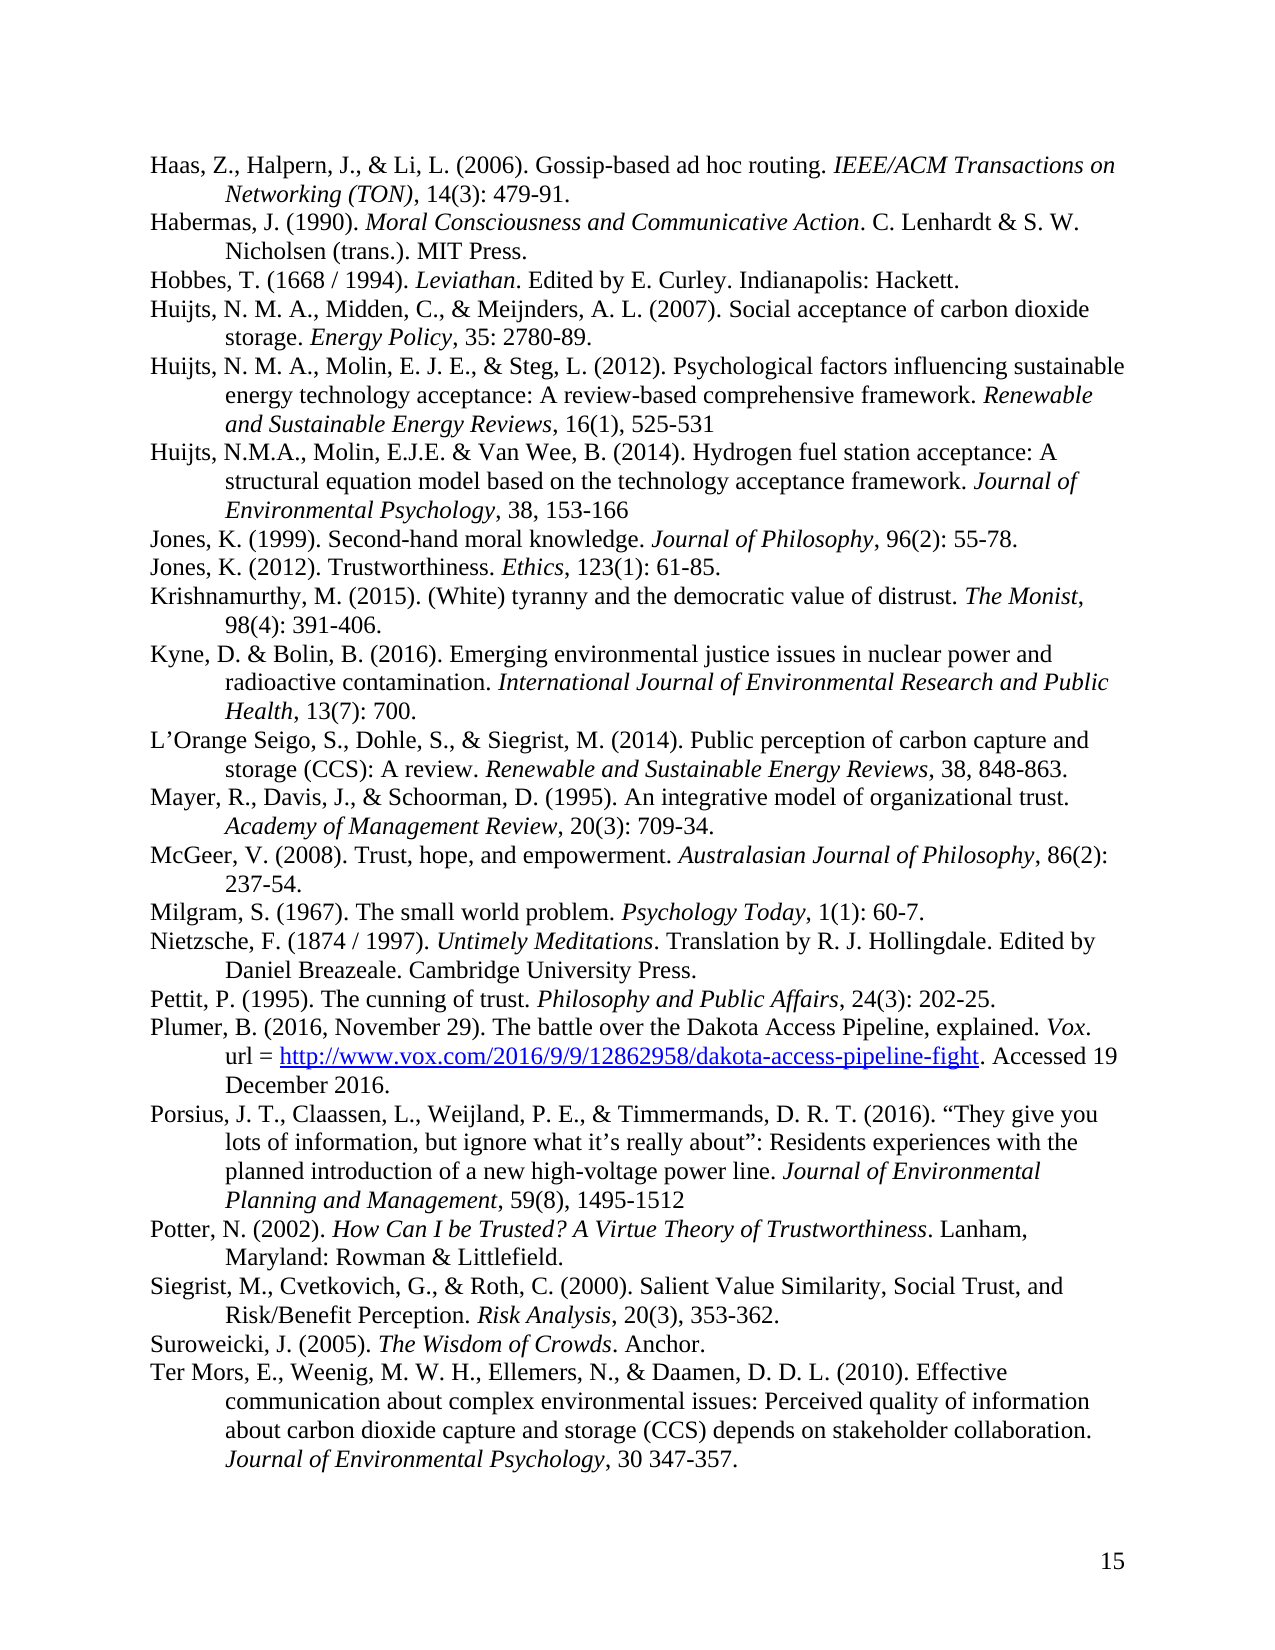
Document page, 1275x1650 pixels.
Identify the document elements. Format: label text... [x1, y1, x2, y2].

text Nietzsche, F. (1874 / 1997). Untimely Meditations. Translation by R. J. Hollingdale. Edited by Daniel Breazeale. Cambridge University Press. [150, 926, 1125, 984]
text L’Orange Seigo, S., Dohle, S., & Siegrist, M. (2014). Public perception of carbon capture and storage (CCS): A review. Renewable and Sustainable Energy Reviews, 38, 848-863. [150, 725, 1125, 782]
text Huijts, N.M.A., Molin, E.J.E. & Van Wee, B. (2014). Hydrogen fuel station acceptance: A structural equation model based on the technology acceptance framework. Journal of Environmental Psychology, 38, 153-166 [150, 437, 1125, 524]
text Jones, K. (1999). Second-hand moral knowledge. Journal of Philosophy, 96(2): 55-78. [150, 524, 1125, 552]
text Pettit, P. (1995). The cunning of trust. Philosophy and Public Affairs, 24(3): 202-25. [150, 984, 1125, 1012]
text Ter Mors, E., Weenig, M. W. H., Ellemers, N., & Daamen, D. D. L. (2010). Effective communication about complex environmental issues: Perceived quality of information about carbon dioxide capture and storage (CCS) depends on stakeholder collaboration. Journal of Environmental Psychology, 30 347-357. [150, 1357, 1125, 1472]
text Huijts, N. M. A., Midden, C., & Meijnders, A. L. (2007). Social acceptance of carbon dioxide storage. Energy Policy, 35: 2780-89. [150, 294, 1125, 351]
text Huijts, N. M. A., Molin, E. J. E., & Steg, L. (2012). Psychological factors influencing sustainable energy technology acceptance: A review-based comprehensive framework. Renewable and Sustainable Energy Reviews, 16(1), 525-531 [150, 351, 1125, 437]
text Mayer, R., Davis, J., & Schoorman, D. (1995). An integrative model of organizational trust. Academy of Management Review, 20(3): 709-34. [150, 782, 1125, 840]
text Jones, K. (2012). Trustworthiness. Ethics, 123(1): 61-85. [150, 552, 1125, 581]
text Potter, N. (2002). How Can I be Trusted? A Virtue Theory of Trustworthiness. Lanham, Maryland: Rowman & Littlefield. [150, 1214, 1125, 1271]
text Kyne, D. & Bolin, B. (2016). Emerging environmental justice issues in nuclear power and radioactive contamination. International Journal of Environmental Research and Public Health, 13(7): 700. [150, 639, 1125, 725]
text Hobbes, T. (1668 / 1994). Leviathan. Edited by E. Curley. Indianapolis: Hackett. [150, 265, 1125, 294]
text Plumer, B. (2016, November 29). The battle over the Dakota Access Pipeline, explained. Vox. url = http://www.vox.com/2016/9/9/12862958/dakota-access-pipeline-fight. Accessed 19 December 2016. [150, 1012, 1125, 1099]
text Habermas, J. (1990). Moral Consciousness and Communicative Action. C. Lenhardt & S. W. Nicholsen (trans.). MIT Press. [150, 207, 1125, 265]
text Haas, Z., Halpern, J., & Li, L. (2006). Gossip-based ad hoc routing. IEEE/ACM Transactions on Networking (TON), 14(3): 479-91. [150, 150, 1125, 207]
text Milgram, S. (1967). The small world problem. Psychology Today, 1(1): 60-7. [150, 897, 1125, 926]
text Suroweicki, J. (2005). The Wisdom of Crowds. Anchor. [150, 1329, 1125, 1357]
text Siegrist, M., Cvetkovich, G., & Roth, C. (2000). Salient Value Similarity, Social Trust, and Risk/Benefit Perception. Risk Analysis, 20(3), 353-362. [150, 1271, 1125, 1329]
text McGeer, V. (2008). Trust, hope, and empowerment. Australasian Journal of Philosophy, 86(2): 237-54. [150, 840, 1125, 897]
text Krishnamurthy, M. (2015). (White) tyranny and the democratic value of distrust. The Monist, 98(4): 391-406. [150, 581, 1125, 639]
text Porsius, J. T., Claassen, L., Weijland, P. E., & Timmermands, D. R. T. (2016). “They give you lots of information, but ignore what it’s really about”: Residents experiences with the planned introduction of a new high-voltage power line. Journal of Environmental Planning and Management, 59(8), 1495-1512 [150, 1099, 1125, 1214]
